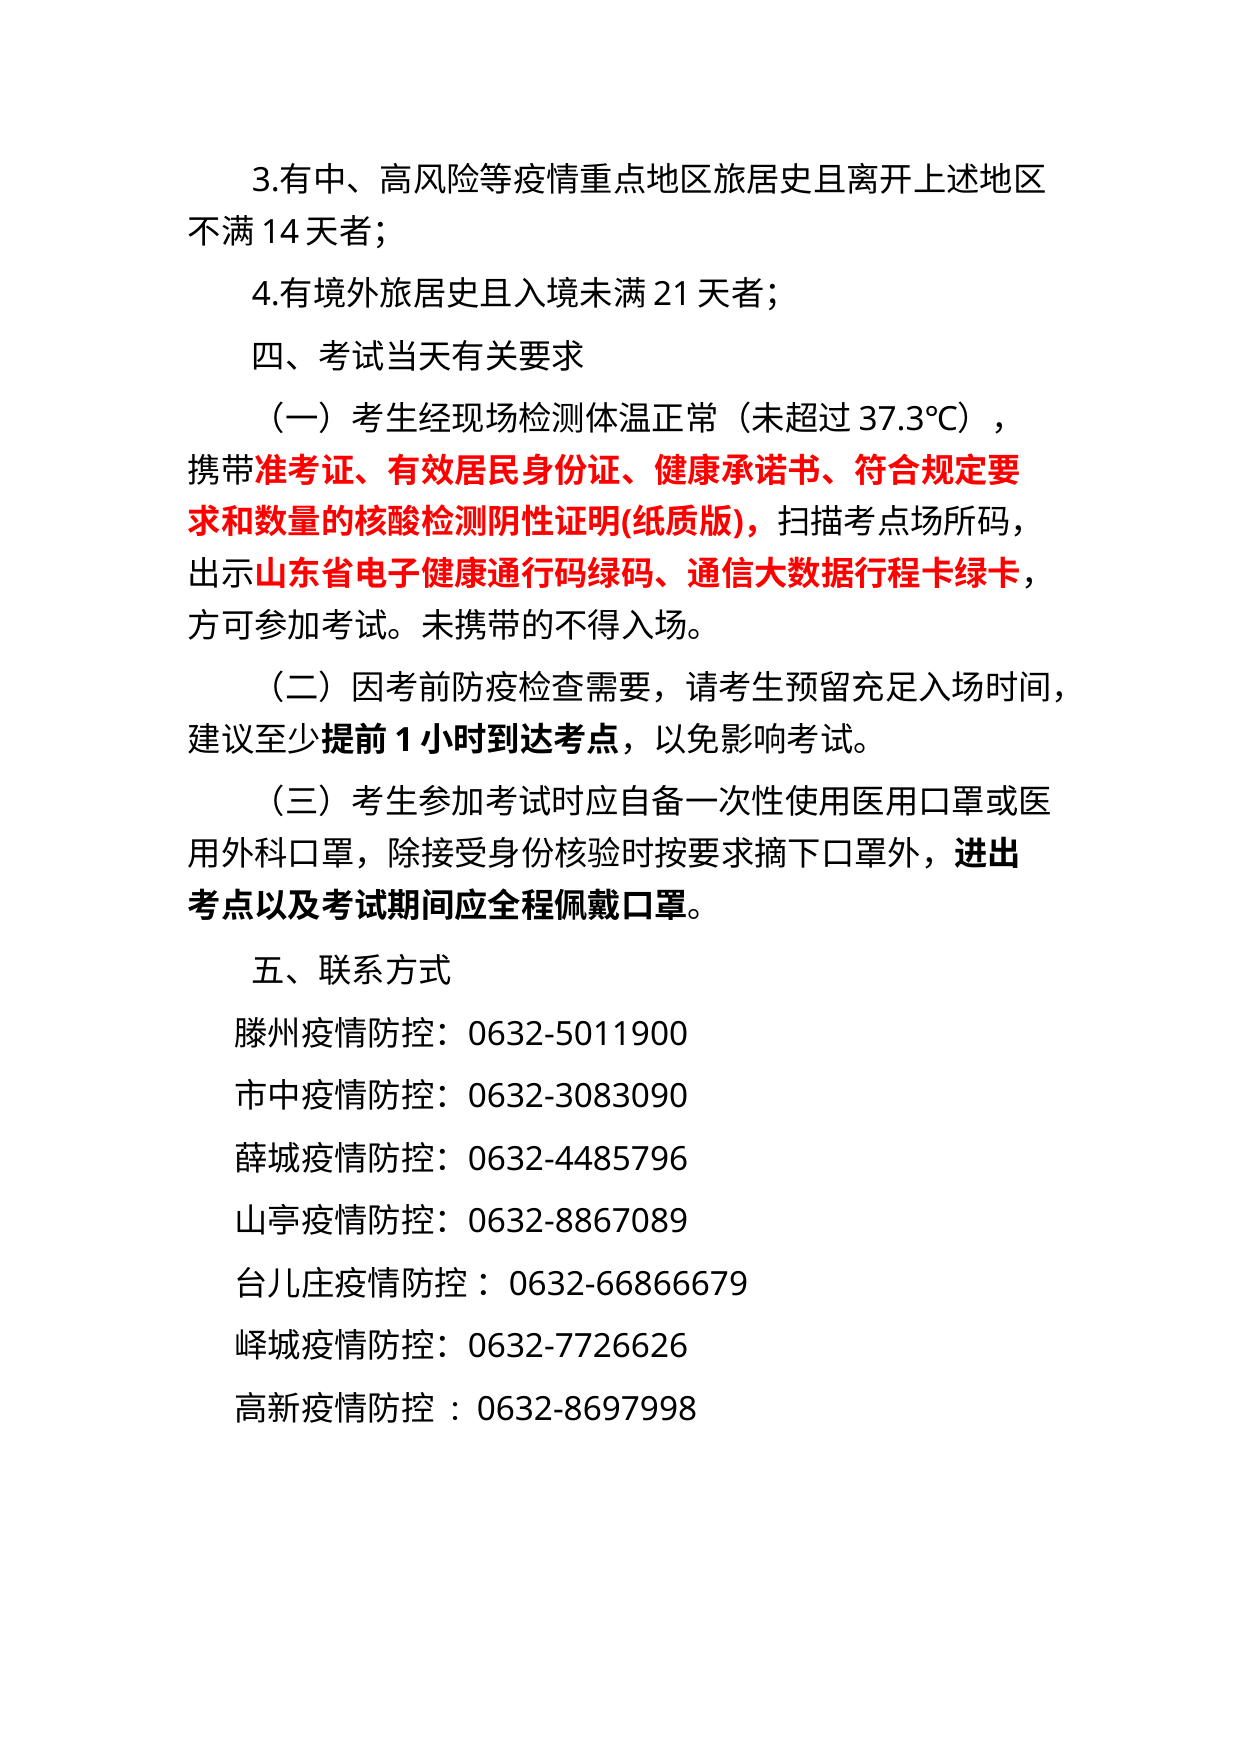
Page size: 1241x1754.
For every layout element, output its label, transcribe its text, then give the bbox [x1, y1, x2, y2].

text 高新疫情防控 ：0632-8697998 [187, 1378, 1053, 1430]
text 五、联系方式 [187, 937, 1053, 992]
text 3.有中、高风险等疫情重点地区旅居史且离开上述地区不满14天者； [187, 150, 1053, 253]
text 滕州疫情防控：0632-5011900 [187, 1003, 1053, 1055]
text （三）考生参加考试时应自备一次性使用医用口罩或医用外科口罩，除接受身份核验时按要求摘下口罩外，进出考点以及考试期间应全程佩戴口罩。 [187, 772, 1053, 927]
text 4.有境外旅居史且入境未满21天者； [187, 264, 1053, 316]
text 台儿庄疫情防控 ：0632-66866679 [187, 1253, 1053, 1305]
text 四、考试当天有关要求 [187, 327, 1053, 378]
text （二）因考前防疫检查需要，请考生预留充足入场时间，建议至少提前1小时到达考点，以免影响考试。 [187, 658, 1053, 761]
text （一）考生经现场检测体温正常（未超过37.3℃），携带准考证、有效居民身份证、健康承诺书、符合规定要求和数量的核酸检测阴性证明(纸质版)，扫描考点场所码，出示山东省电子健康通行码绿码、通信大数据行程卡绿卡，方可参加考试。未携带的不得入场。 [187, 389, 1053, 647]
text 薛城疫情防控：0632-4485796 [187, 1128, 1053, 1180]
text 山亭疫情防控：0632-8867089 [187, 1191, 1053, 1242]
text 峄城疫情防控：0632-7726626 [187, 1316, 1053, 1367]
text 市中疫情防控：0632-3083090 [187, 1066, 1053, 1117]
